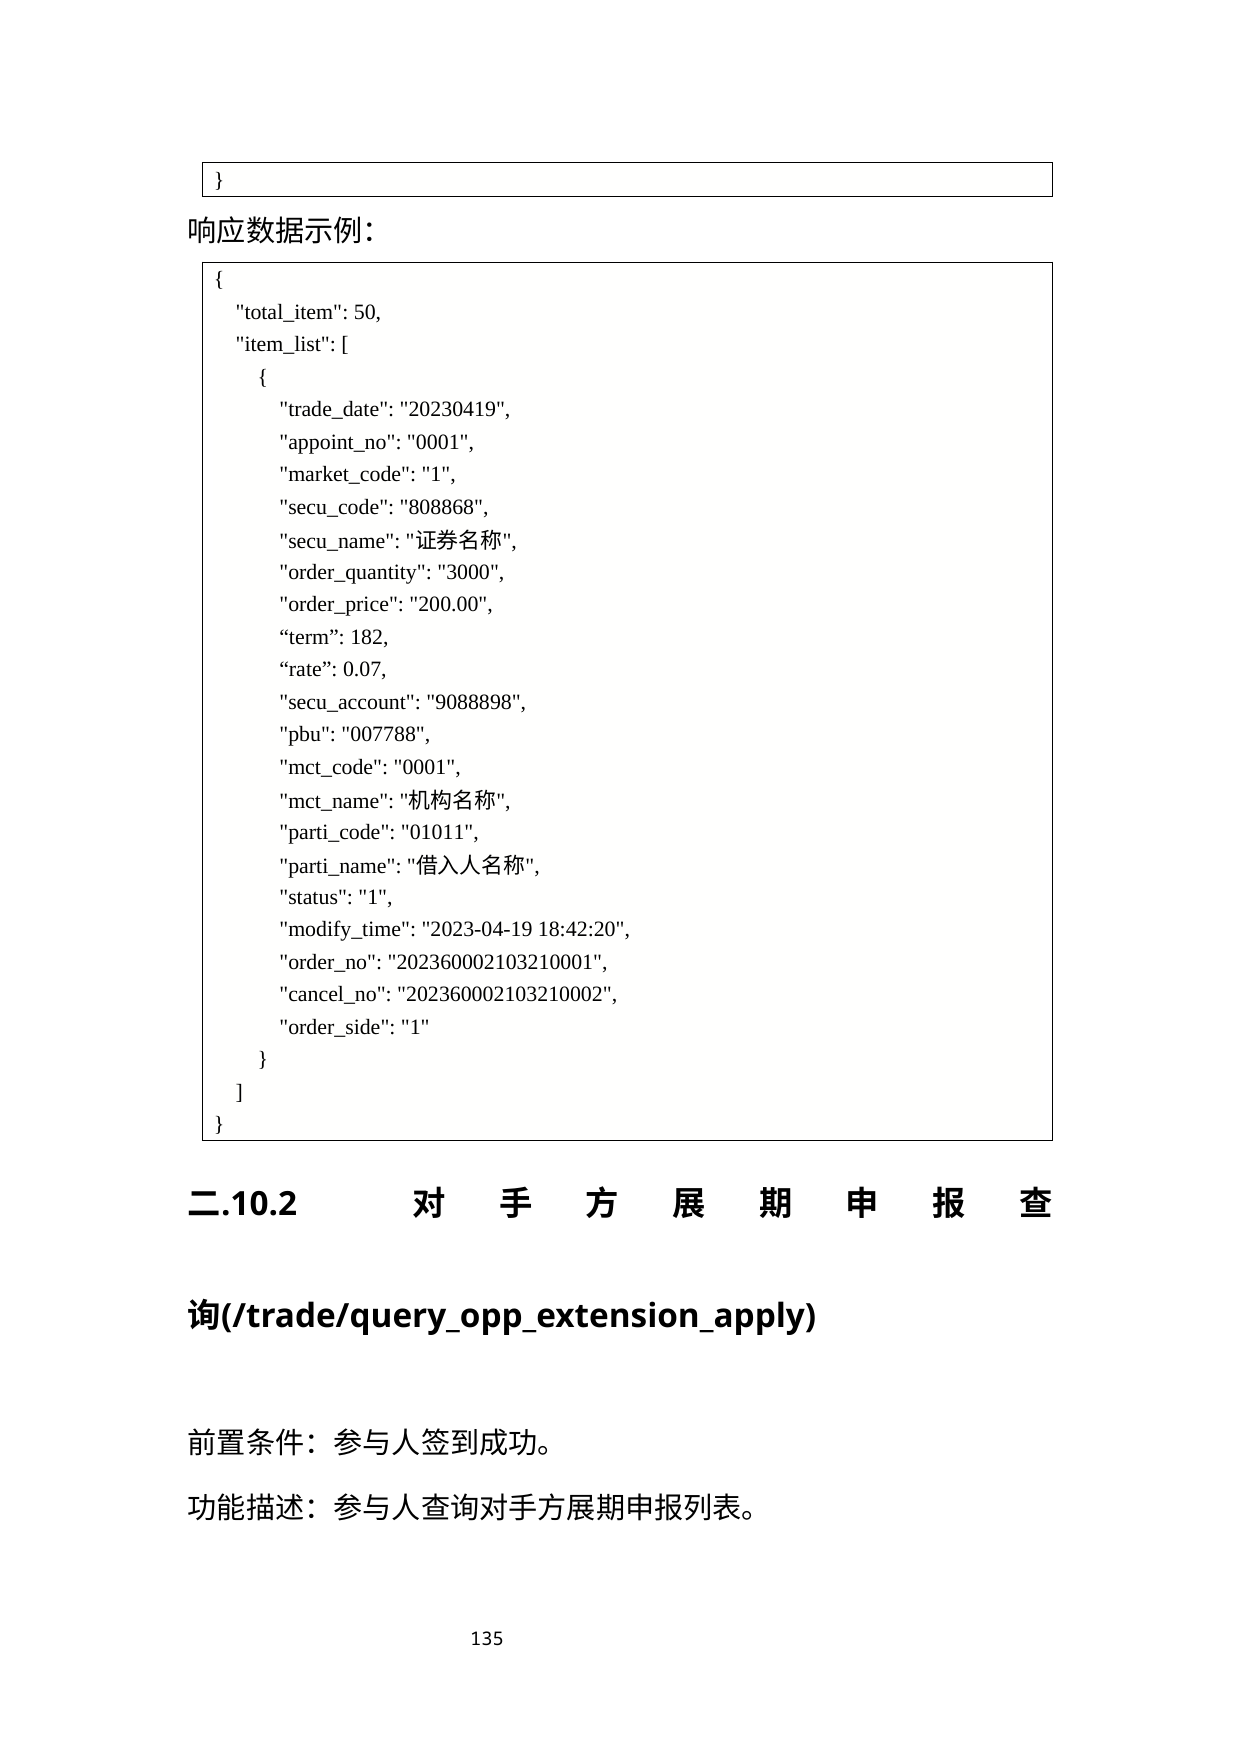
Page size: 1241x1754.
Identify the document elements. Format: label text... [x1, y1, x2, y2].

text 功能描述：参与人查询对手方展期申报列表。 [187, 1473, 1053, 1538]
text 前置条件：参与人签到成功。 [187, 1408, 1053, 1473]
subtitle 对手方展期申报查询(/trade/query_opp_extension_apply) [187, 1168, 1053, 1346]
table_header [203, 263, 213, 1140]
text 响应数据示例： [187, 197, 1053, 262]
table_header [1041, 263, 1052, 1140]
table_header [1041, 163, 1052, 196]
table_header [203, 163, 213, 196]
